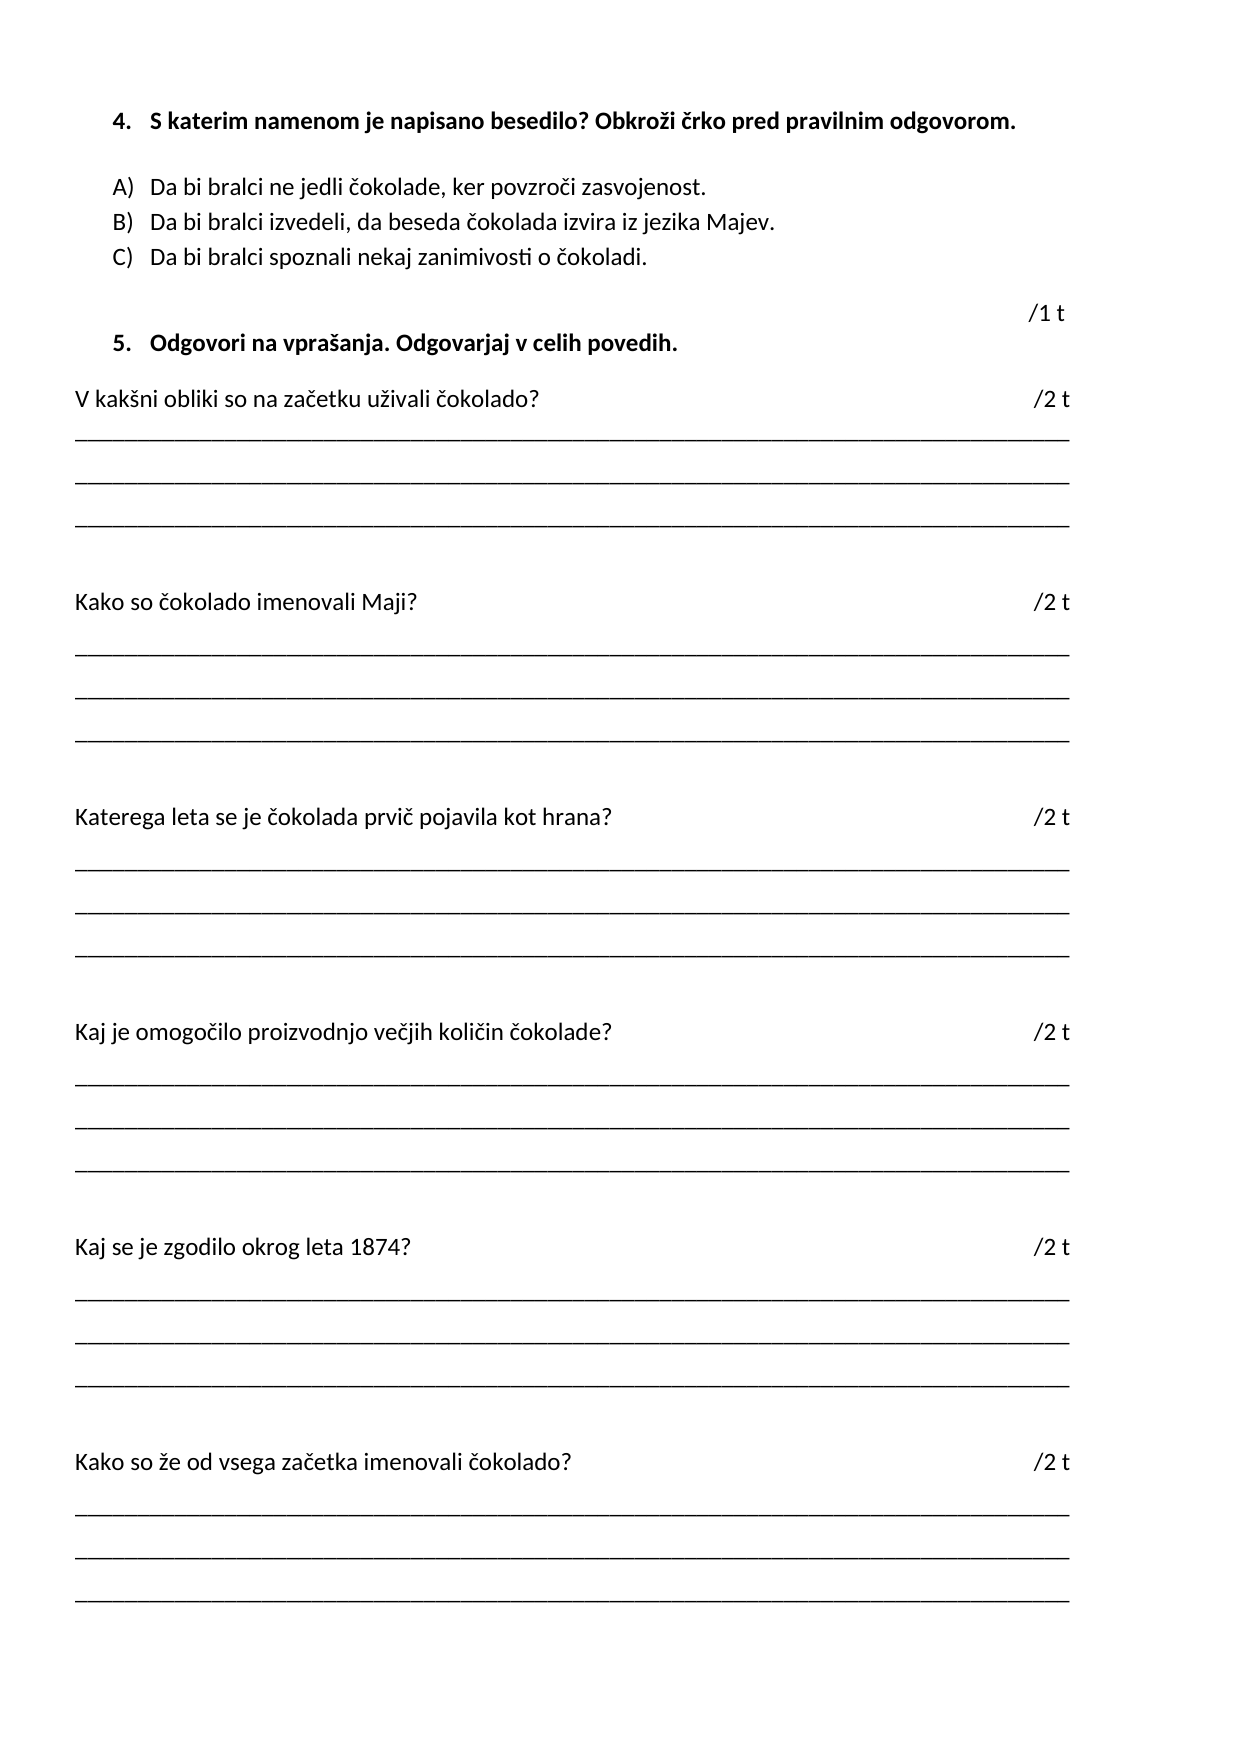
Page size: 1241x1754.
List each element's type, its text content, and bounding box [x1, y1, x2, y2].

list Odgovori na vprašanja. Odgovarjaj v celih povedih. [112, 327, 1165, 358]
text Kaj je omogočilo proizvodnjo večjih količin čokolade? /2 t [75, 1016, 1165, 1047]
text ________________________________________________________________________________ [75, 930, 1165, 961]
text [75, 1532, 1165, 1563]
text ________________________________________________________________________________ [75, 715, 1165, 745]
list Da bi bralci izvedeli, da beseda čokolada izvira iz jezika Majev. [112, 206, 1165, 237]
text ________________________________________________________________________________ [75, 844, 1165, 874]
text ________________________________________________________________________________ [75, 1274, 1165, 1305]
text Kako so čokolado imenovali Maji? /2 t [75, 586, 1165, 616]
text ________________________________________________________________________________ [75, 457, 1165, 487]
text ________________________________________________________________________________ [75, 1317, 1165, 1348]
text ________________________________________________________________________________ [75, 1059, 1165, 1089]
text ________________________________________________________________________________ [75, 1145, 1165, 1176]
text ________________________________________________________________________________ [75, 1489, 1165, 1520]
text ________________________________________________________________________________ [75, 629, 1165, 659]
text ________________________________________________________________________________ [75, 1360, 1165, 1391]
text ________________________________________________________________________________ [75, 672, 1165, 702]
text Kako so že od vsega začetka imenovali čokolado? /2 t [75, 1446, 1165, 1477]
text ________________________________________________________________________________ [75, 500, 1165, 530]
text Katerega leta se je čokolada prvič pojavila kot hrana? /2 t [75, 801, 1165, 831]
list S katerim namenom je napisano besedilo? Obkroži črko pred pravilnim odgovorom. [112, 106, 1165, 136]
text V kakšni obliki so na začetku uživali čokolado? /2 t [75, 383, 1165, 414]
text /1 t [75, 297, 1165, 327]
list Da bi bralci spoznali nekaj zanimivosti o čokoladi. [112, 241, 1165, 272]
list Da bi bralci ne jedli čokolade, ker povzroči zasvojenost. [112, 171, 1165, 202]
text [75, 1575, 1165, 1606]
text Kaj se je zgodilo okrog leta 1874? /2 t [75, 1231, 1165, 1262]
text ________________________________________________________________________________ [75, 887, 1165, 917]
text ________________________________________________________________________________ [75, 1102, 1165, 1133]
text ________________________________________________________________________________ [75, 414, 1165, 444]
